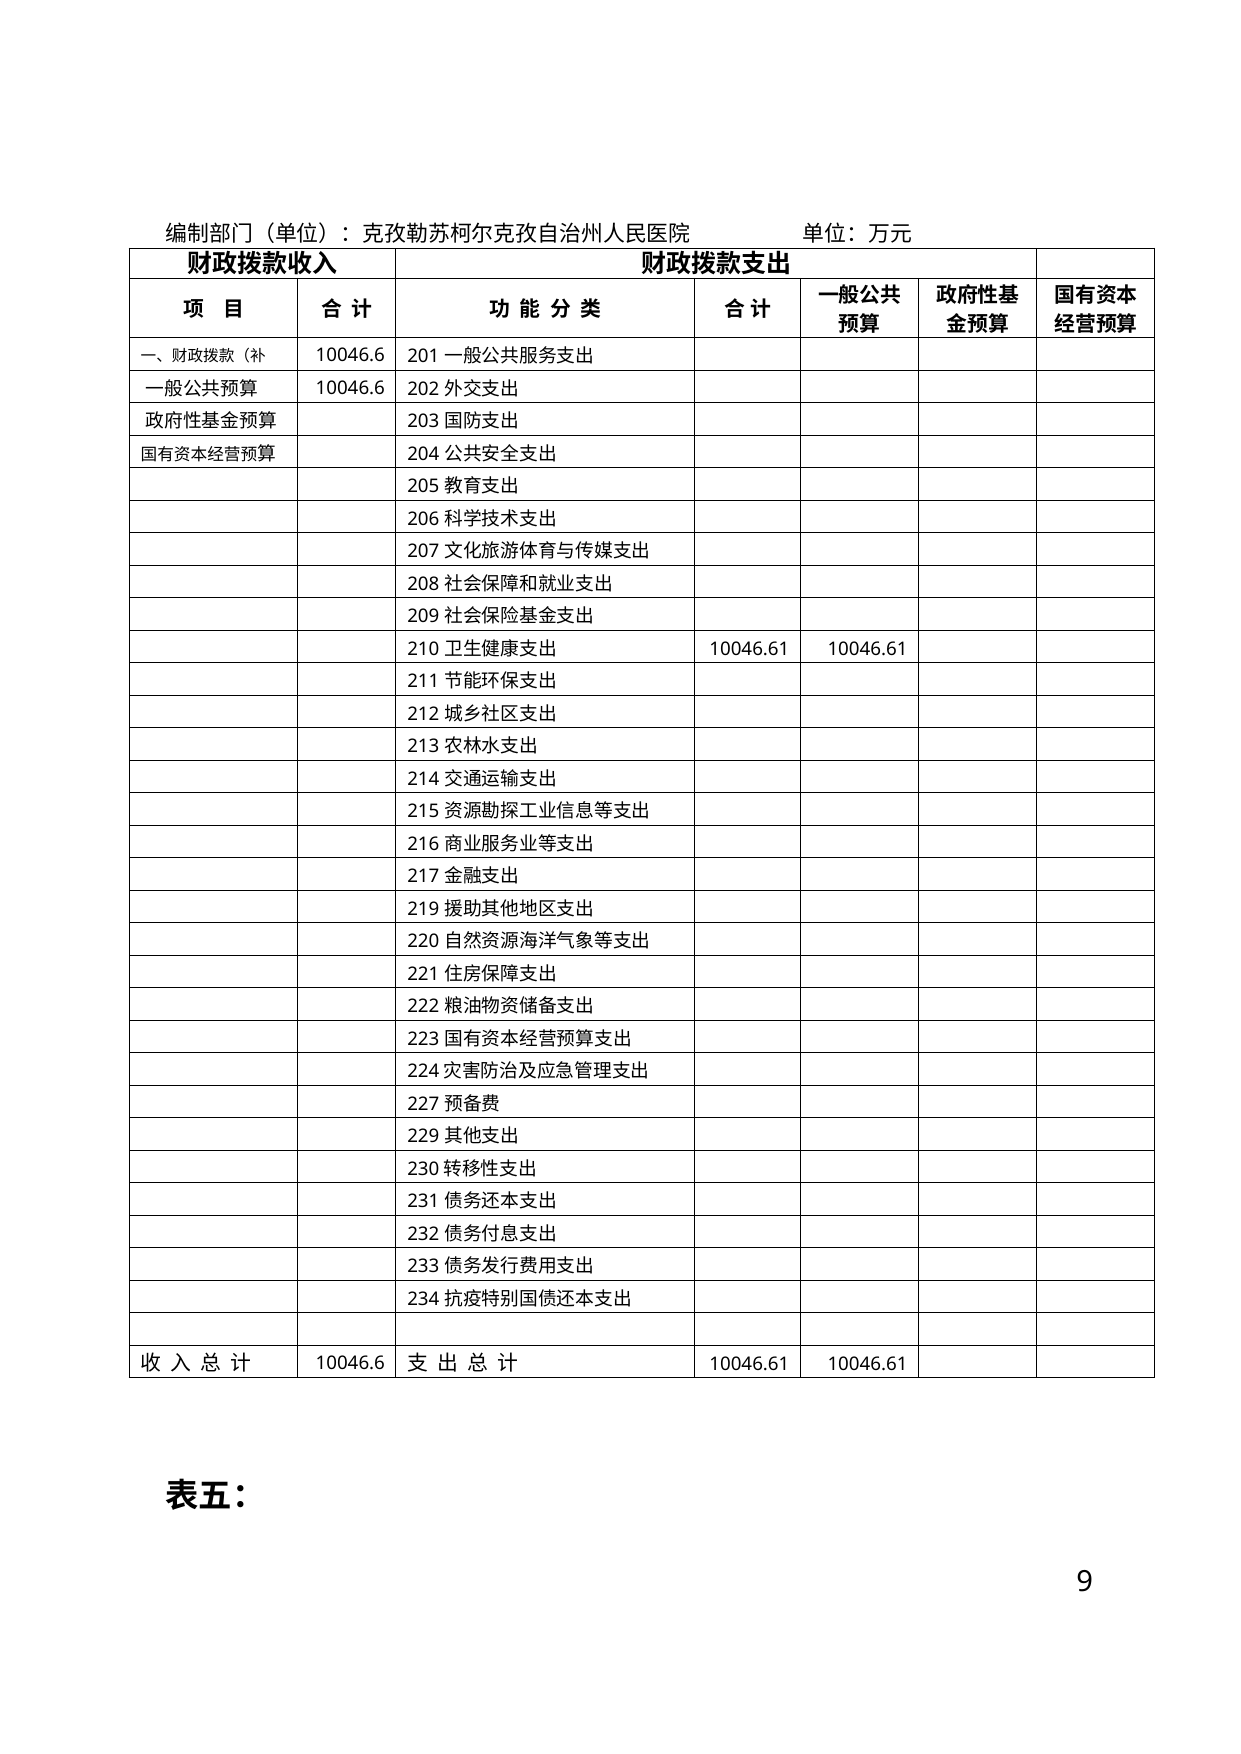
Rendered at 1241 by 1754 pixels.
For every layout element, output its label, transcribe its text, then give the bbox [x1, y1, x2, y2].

table_cell [130, 1118, 297, 1150]
table_cell [130, 468, 297, 500]
table_cell [801, 1216, 918, 1247]
table_cell [801, 1053, 918, 1085]
table_cell [919, 1053, 1036, 1085]
table_cell 支 出 总 计 [396, 1346, 694, 1377]
table_cell 216 商业服务业等支出 [396, 826, 694, 857]
table_cell [1037, 436, 1154, 467]
table_cell [801, 1183, 918, 1215]
table_cell [919, 598, 1036, 630]
table_cell [1037, 403, 1154, 435]
table_header 财政拨款收入 [130, 249, 395, 278]
table_cell [695, 858, 800, 890]
table_cell 10046.61 [801, 1346, 918, 1377]
table_cell [919, 436, 1036, 467]
table_cell [1037, 923, 1154, 955]
table_cell [801, 923, 918, 955]
table_cell [695, 1151, 800, 1182]
table_cell [801, 436, 918, 467]
table_cell 207 文化旅游体育与传媒支出 [396, 533, 694, 565]
table_cell [919, 826, 1036, 857]
table_cell [919, 728, 1036, 760]
table_cell [919, 793, 1036, 825]
table_cell [919, 988, 1036, 1020]
table_cell [298, 1248, 395, 1280]
table_cell [919, 1248, 1036, 1280]
table_cell [298, 566, 395, 597]
table_cell [919, 956, 1036, 987]
table_cell [298, 403, 395, 435]
table_cell [695, 501, 800, 532]
table_cell [1037, 1346, 1154, 1377]
table_cell 229 其他支出 [396, 1118, 694, 1150]
table_cell [801, 1151, 918, 1182]
table_cell [801, 533, 918, 565]
table_cell [1037, 1281, 1154, 1312]
table_cell 201 一般公共服务支出 [396, 338, 694, 370]
table_cell [130, 891, 297, 922]
table_cell [801, 598, 918, 630]
table_cell 合 计 [695, 279, 800, 337]
table_cell [919, 501, 1036, 532]
table_cell [1037, 826, 1154, 857]
table_cell [298, 923, 395, 955]
table_cell [1037, 956, 1154, 987]
table_cell [298, 1021, 395, 1052]
table_cell [695, 533, 800, 565]
table_cell [1037, 631, 1154, 662]
table_cell [919, 858, 1036, 890]
table_cell [298, 501, 395, 532]
table_cell [801, 1118, 918, 1150]
table_cell [298, 598, 395, 630]
table_cell [919, 403, 1036, 435]
table_cell 收 入 总 计 [130, 1346, 297, 1377]
table_cell [1037, 1053, 1154, 1085]
table_cell [298, 858, 395, 890]
table_cell [130, 533, 297, 565]
table_cell [130, 696, 297, 727]
table_cell [801, 826, 918, 857]
table_cell 208 社会保障和就业支出 [396, 566, 694, 597]
table_header 财政拨款支出 [396, 249, 1036, 278]
table_cell [130, 1183, 297, 1215]
table_cell [1037, 533, 1154, 565]
table_cell 一般公共预算 [801, 279, 918, 337]
table_cell [801, 728, 918, 760]
table_cell [130, 956, 297, 987]
table_cell [695, 1021, 800, 1052]
table_cell [298, 1118, 395, 1150]
table_cell [695, 728, 800, 760]
table_cell [1037, 988, 1154, 1020]
table_cell [695, 956, 800, 987]
table_cell [695, 793, 800, 825]
table_cell [1037, 468, 1154, 500]
table_cell [695, 1216, 800, 1247]
table_cell 210 卫生健康支出 [396, 631, 694, 662]
table_cell 215 资源勘探工业信息等支出 [396, 793, 694, 825]
table_cell [919, 533, 1036, 565]
table_cell [298, 1151, 395, 1182]
table_cell [1037, 1118, 1154, 1150]
table_cell [801, 1313, 918, 1345]
table_cell [130, 761, 297, 792]
table_cell [130, 1281, 297, 1312]
table_cell [298, 1086, 395, 1117]
table_cell [1037, 891, 1154, 922]
table_cell 213 农林水支出 [396, 728, 694, 760]
table_cell [130, 923, 297, 955]
table_cell 230转移性支出 [396, 1151, 694, 1182]
table_cell [801, 566, 918, 597]
table_cell [1037, 696, 1154, 727]
table_cell 10046.61 [298, 1346, 395, 1377]
table_cell 203 国防支出 [396, 403, 694, 435]
table_cell [695, 826, 800, 857]
table_cell [298, 1313, 395, 1345]
table_cell 212 城乡社区支出 [396, 696, 694, 727]
table_cell [1037, 1248, 1154, 1280]
table_cell [298, 436, 395, 467]
table_cell 234 抗疫特别国债还本支出 [396, 1281, 694, 1312]
table_cell [130, 793, 297, 825]
table_cell [695, 436, 800, 467]
table_cell [1037, 761, 1154, 792]
table_cell [801, 891, 918, 922]
table_cell [801, 468, 918, 500]
table_cell [130, 566, 297, 597]
table_cell [1037, 598, 1154, 630]
table_cell 10046.61 [801, 631, 918, 662]
table_cell [695, 371, 800, 402]
table_cell 209 社会保险基金支出 [396, 598, 694, 630]
table_cell [801, 956, 918, 987]
table_cell [1037, 1216, 1154, 1247]
table_cell 政府性基金预算 [919, 279, 1036, 337]
table_cell [298, 696, 395, 727]
table_cell [695, 923, 800, 955]
table_cell [919, 696, 1036, 727]
table_cell 220 自然资源海洋气象等支出 [396, 923, 694, 955]
table_cell 224灾害防治及应急管理支出 [396, 1053, 694, 1085]
table_cell 211 节能环保支出 [396, 663, 694, 695]
table_cell [801, 1281, 918, 1312]
table_cell [298, 1183, 395, 1215]
table_cell 功 能 分 类 [396, 279, 694, 337]
table_cell [801, 371, 918, 402]
table_cell 项 目 [130, 279, 297, 337]
table_cell [130, 1248, 297, 1280]
table_cell 政府性基金预算 [130, 403, 297, 435]
table_cell [298, 1216, 395, 1247]
table_cell [130, 1086, 297, 1117]
table_cell 202 外交支出 [396, 371, 694, 402]
table_cell [1037, 371, 1154, 402]
table_cell [801, 793, 918, 825]
table_cell [919, 338, 1036, 370]
table_cell 206 科学技术支出 [396, 501, 694, 532]
table_cell [919, 371, 1036, 402]
table_cell [919, 891, 1036, 922]
table_cell [1037, 1183, 1154, 1215]
table_cell [298, 468, 395, 500]
table_cell [695, 468, 800, 500]
table_cell 10046.611 [298, 338, 395, 370]
table_cell [919, 663, 1036, 695]
table_cell [298, 728, 395, 760]
table_cell [695, 1313, 800, 1345]
table_cell [1037, 338, 1154, 370]
table_cell [919, 761, 1036, 792]
table_cell [1037, 1086, 1154, 1117]
table_cell [130, 501, 297, 532]
table_cell [1037, 793, 1154, 825]
table_cell [1037, 501, 1154, 532]
table_cell 205 教育支出 [396, 468, 694, 500]
table_cell [695, 663, 800, 695]
table_cell [130, 663, 297, 695]
table_cell [801, 403, 918, 435]
table_cell [919, 1021, 1036, 1052]
table_cell [1037, 1151, 1154, 1182]
table_cell [130, 858, 297, 890]
table_cell [130, 1053, 297, 1085]
table_cell [801, 988, 918, 1020]
table_cell [1037, 663, 1154, 695]
table_cell [1037, 566, 1154, 597]
text 表五： [165, 1469, 1092, 1517]
table_cell [695, 761, 800, 792]
table_cell [695, 403, 800, 435]
table_cell [695, 696, 800, 727]
table_cell [1037, 728, 1154, 760]
table_cell [130, 988, 297, 1020]
table_cell [298, 663, 395, 695]
table_cell [919, 1313, 1036, 1345]
table_cell 国有资本经营预算 [1037, 279, 1154, 337]
table_cell 221 住房保障支出 [396, 956, 694, 987]
table_cell [695, 1281, 800, 1312]
table_cell [130, 631, 297, 662]
table_cell 227 预备费 [396, 1086, 694, 1117]
table_cell 一、财政拨款（补助） [130, 338, 297, 370]
table_cell [919, 1346, 1036, 1377]
table_header [1037, 249, 1154, 278]
table_cell [919, 1281, 1036, 1312]
table_cell [695, 598, 800, 630]
table_cell [130, 1151, 297, 1182]
table_cell [298, 956, 395, 987]
table_cell [695, 988, 800, 1020]
table_cell [1037, 1021, 1154, 1052]
table_cell [130, 728, 297, 760]
text 编制部门（单位）：克孜勒苏柯尔克孜自治州人民医院 单位：万元 [165, 218, 1092, 248]
table_cell [695, 1248, 800, 1280]
table_cell [1037, 1313, 1154, 1345]
table_cell [695, 1053, 800, 1085]
table_cell 国有资本经营预算 [130, 436, 297, 467]
table_cell [801, 761, 918, 792]
table_cell [298, 533, 395, 565]
table_cell 232 债务付息支出 [396, 1216, 694, 1247]
table_cell 204 公共安全支出 [396, 436, 694, 467]
table_cell [1037, 858, 1154, 890]
table_cell [919, 566, 1036, 597]
table_cell 214 交通运输支出 [396, 761, 694, 792]
table_cell [919, 1216, 1036, 1247]
table_cell [919, 468, 1036, 500]
table_cell [298, 1053, 395, 1085]
table_cell [695, 566, 800, 597]
table_cell [298, 631, 395, 662]
table_cell [130, 1021, 297, 1052]
table_cell 217 金融支出 [396, 858, 694, 890]
table_cell 233 债务发行费用支出 [396, 1248, 694, 1280]
table_cell 219 援助其他地区支出 [396, 891, 694, 922]
table_cell [801, 501, 918, 532]
table_cell [919, 1086, 1036, 1117]
table_cell [919, 923, 1036, 955]
table_cell 231 债务还本支出 [396, 1183, 694, 1215]
table_cell [801, 1248, 918, 1280]
table_cell [695, 891, 800, 922]
table_cell [801, 1086, 918, 1117]
table_cell [919, 631, 1036, 662]
table_cell [130, 1216, 297, 1247]
table_cell [801, 858, 918, 890]
table_cell [695, 338, 800, 370]
table_cell 合 计 [298, 279, 395, 337]
table_cell 223 国有资本经营预算支出 [396, 1021, 694, 1052]
table_cell [298, 1281, 395, 1312]
table_cell [695, 1183, 800, 1215]
table_cell [801, 663, 918, 695]
table_cell [919, 1151, 1036, 1182]
table_cell [919, 1183, 1036, 1215]
table_cell [298, 826, 395, 857]
table_cell 一般公共预算 [130, 371, 297, 402]
table_cell [801, 338, 918, 370]
table_cell 222 粮油物资储备支出 [396, 988, 694, 1020]
table_cell 10046.61 [695, 1346, 800, 1377]
table_cell [130, 1313, 297, 1345]
table_cell [695, 1118, 800, 1150]
table_cell [801, 1021, 918, 1052]
table_cell [298, 988, 395, 1020]
table_cell 10046.61 [695, 631, 800, 662]
table_cell [298, 793, 395, 825]
table_cell [919, 1118, 1036, 1150]
table_cell 10046.61 [298, 371, 395, 402]
table_cell [396, 1313, 694, 1345]
table_cell [801, 696, 918, 727]
table_cell [298, 761, 395, 792]
table_cell [695, 1086, 800, 1117]
table_cell [298, 891, 395, 922]
table_cell [130, 826, 297, 857]
table_cell [130, 598, 297, 630]
